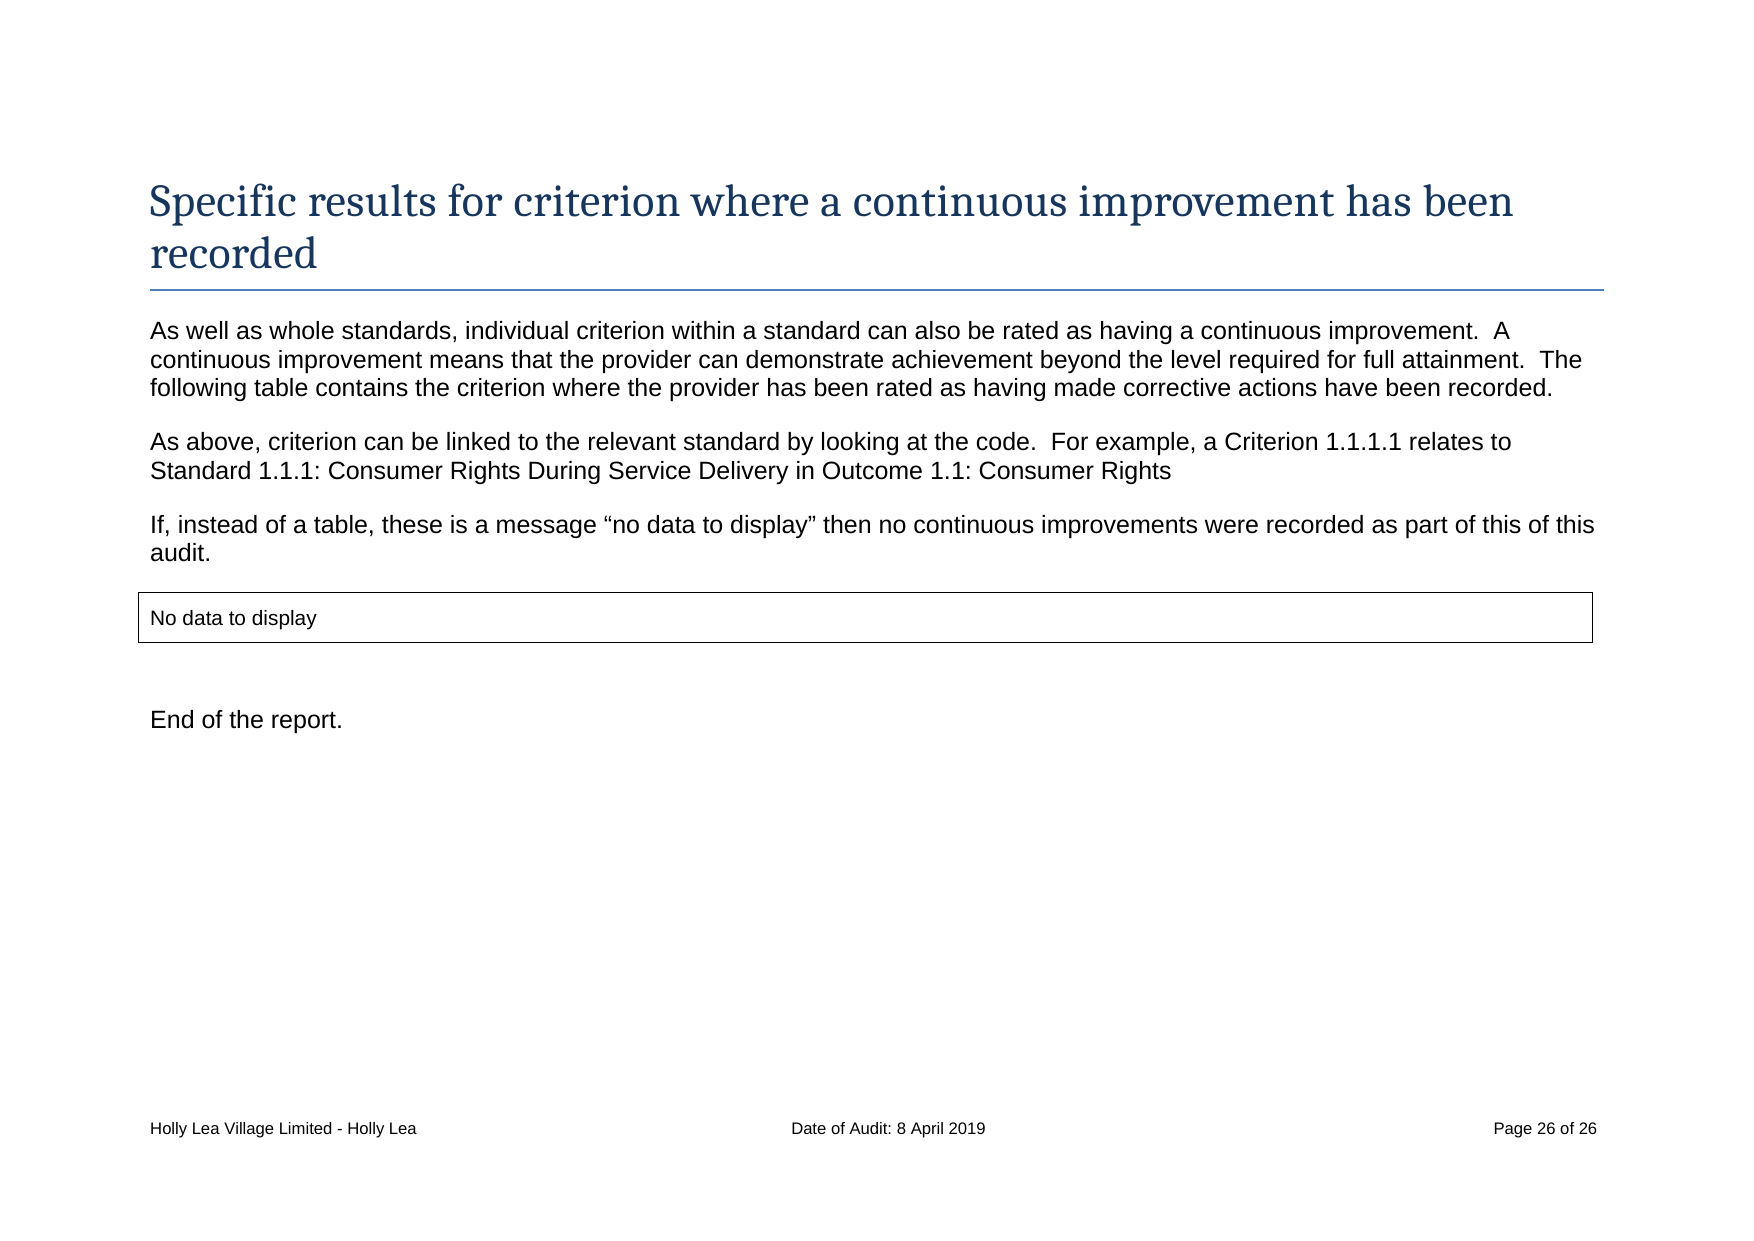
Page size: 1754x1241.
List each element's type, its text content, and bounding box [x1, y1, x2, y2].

text If, instead of a table, these is a message “no data to display” then no continuous improvements were recorded as part of this of this audit. [150, 509, 1604, 567]
text As above, criterion can be linked to the relevant standard by looking at the code. For example, a Criterion 1.1.1.1 relates to Standard 1.1.1: Consumer Rights During Service Delivery in Outcome 1.1: Consumer Rights [150, 427, 1604, 484]
text End of the report. [150, 704, 1604, 733]
text As well as whole standards, individual criterion within a standard can also be rated as having a continuous improvement. A continuous improvement means that the provider can demonstrate achievement beyond the level required for full attainment. The following table contains the criterion where the provider has been rated as having made corrective actions have been recorded. [150, 316, 1604, 402]
subtitle Specific results for criterion where a continuous improvement has been recorded [150, 175, 1604, 289]
table_header No data to display [139, 593, 1592, 642]
